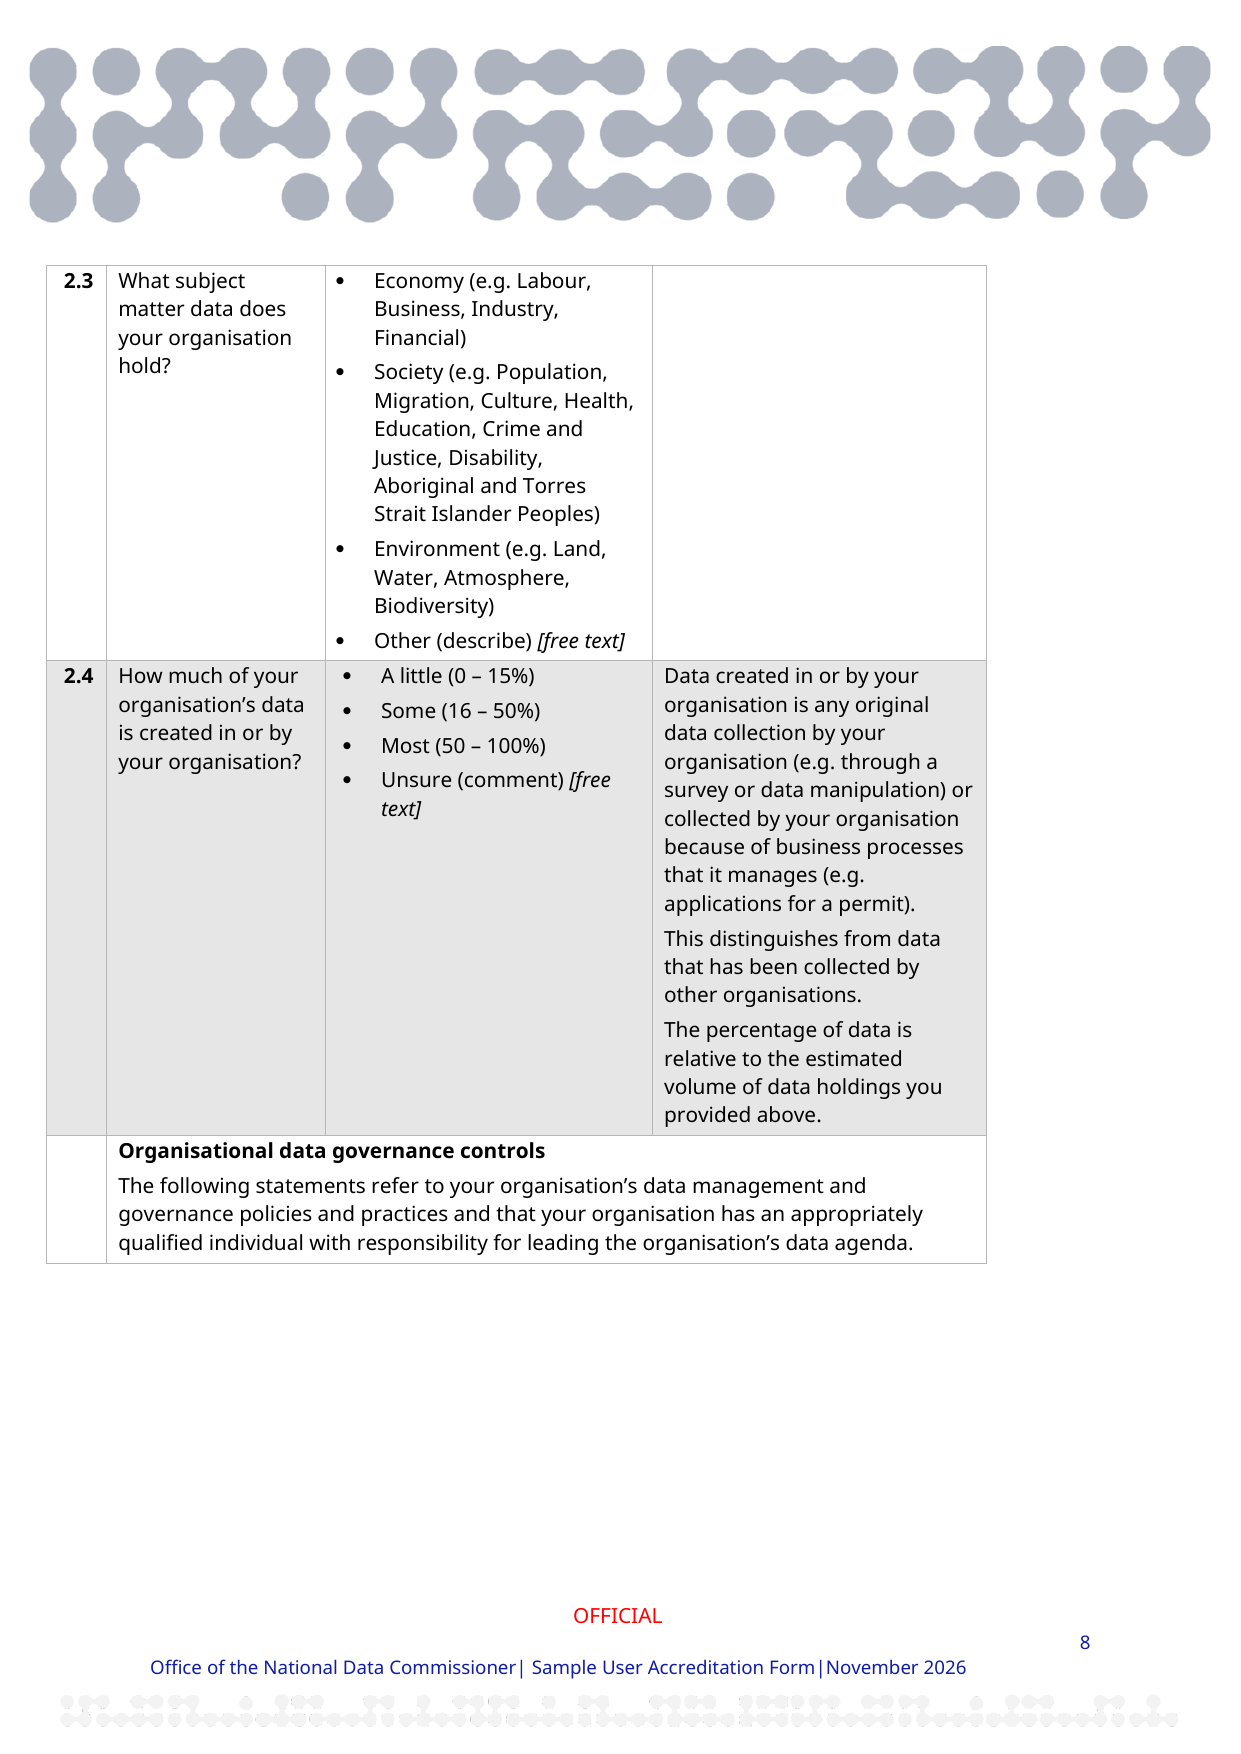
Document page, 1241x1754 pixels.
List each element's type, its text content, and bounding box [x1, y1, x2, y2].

table_cell Organisational data governance controls The following statements refer to your organisation’s data management and governance policies and practices and that your organisation has an appropriately qualified individual with responsibility for leading the organisation’s data agenda. [107, 1136, 986, 1262]
table_cell Data created in or by your organisation is any original data collection by your organisation (e.g. through a survey or data manipulation) or collected by your organisation because of business processes that it manages (e.g. applications for a permit). This distinguishes from data that has been collected by other organisations. The percentage of data is relative to the estimated volume of data holdings you provided above. [653, 661, 986, 1135]
table_cell Economy (e.g. Labour, Business, Industry, Financial) Society (e.g. Population, Migration, Culture, Health, Education, Crime and Justice, Disability, Aboriginal and Torres Strait Islander Peoples) Environment (e.g. Land, Water, Atmosphere, Biodiversity) Other (describe) [free text] [326, 266, 652, 660]
table_cell [653, 266, 986, 660]
table_cell What subject matter data does your organisation hold? [107, 266, 325, 660]
table_cell A little (0 – 15%) Some (16 – 50%) Most (50 – 100%) Unsure (comment) [free text] [326, 661, 652, 1135]
table_cell [47, 661, 106, 1135]
table_cell [47, 1136, 106, 1262]
table_cell [47, 266, 106, 660]
picture [29, 46, 1211, 1754]
table_cell How much of your organisation’s data is created in or by your organisation? [107, 661, 325, 1135]
